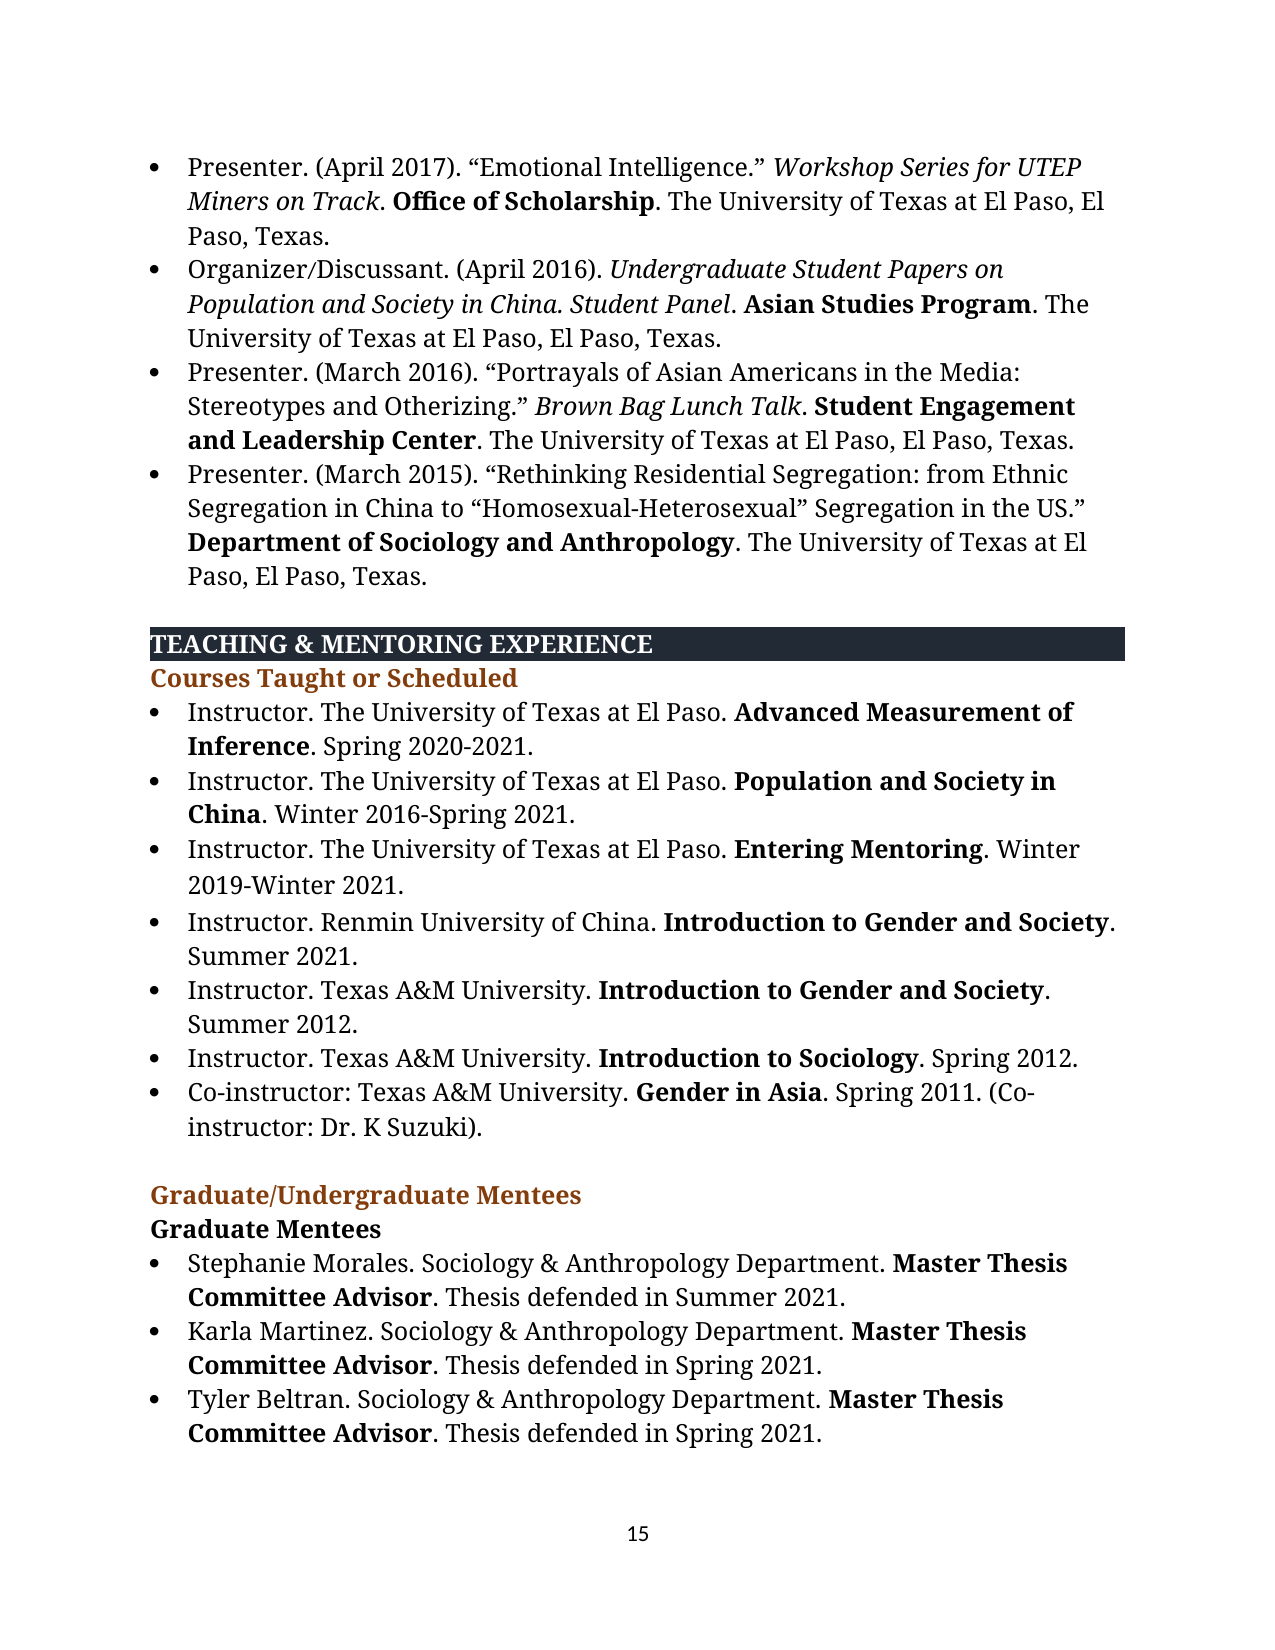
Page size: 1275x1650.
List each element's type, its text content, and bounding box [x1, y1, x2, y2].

text Graduate Mentees [150, 1211, 1125, 1245]
list Stephanie Morales. Sociology & Anthropology Department. Master Thesis Committee Advisor. Thesis defended in Summer 2021. [150, 1245, 1125, 1313]
list Karla Martinez. Sociology & Anthropology Department. Master Thesis Committee Advisor. Thesis defended in Spring 2021. [150, 1313, 1125, 1382]
list Presenter. (April 2017). “Emotional Intelligence.” Workshop Series for UTEP Miners on Track. Office of Scholarship. The University of Texas at El Paso, El Paso, Texas. [150, 150, 1125, 252]
list Presenter. (March 2016). “Portrayals of Asian Americans in the Media: Stereotypes and Otherizing.” Brown Bag Lunch Talk. Student Engagement and Leadership Center. The University of Texas at El Paso, El Paso, Texas. [150, 354, 1125, 457]
text Courses Taught or Scheduled [150, 661, 1125, 695]
list Instructor. The University of Texas at El Paso. Entering Mentoring. Winter 2019-Winter 2021. [150, 831, 1125, 902]
list Organizer/Discussant. (April 2016). Undergraduate Student Papers on Population and Society in China. Student Panel. Asian Studies Program. The University of Texas at El Paso, El Paso, Texas. [150, 252, 1125, 354]
list Instructor. The University of Texas at El Paso. Population and Society in China. Winter 2016-Spring 2021. [150, 763, 1125, 831]
text TEACHING & MENTORING EXPERIENCE [150, 627, 1125, 661]
list Presenter. (March 2015). “Rethinking Residential Segregation: from Ethnic Segregation in China to “Homosexual-Heterosexual” Segregation in the US.” Department of Sociology and Anthropology. The University of Texas at El Paso, El Paso, Texas. [150, 457, 1125, 593]
list Instructor. Texas A&M University. Introduction to Gender and Society. Summer 2012. [150, 973, 1125, 1041]
list Instructor. Texas A&M University. Introduction to Sociology. Spring 2012. [150, 1041, 1125, 1075]
list Instructor. The University of Texas at El Paso. Advanced Measurement of Inference. Spring 2020-2021. [150, 695, 1125, 763]
list Tyler Beltran. Sociology & Anthropology Department. Master Thesis Committee Advisor. Thesis defended in Spring 2021. [150, 1382, 1125, 1450]
list Co-instructor: Texas A&M University. Gender in Asia. Spring 2011. (Co-instructor: Dr. K Suzuki). [150, 1075, 1125, 1143]
list Instructor. Renmin University of China. Introduction to Gender and Society. Summer 2021. [150, 905, 1125, 973]
text Graduate/Undergraduate Mentees [150, 1177, 1125, 1211]
